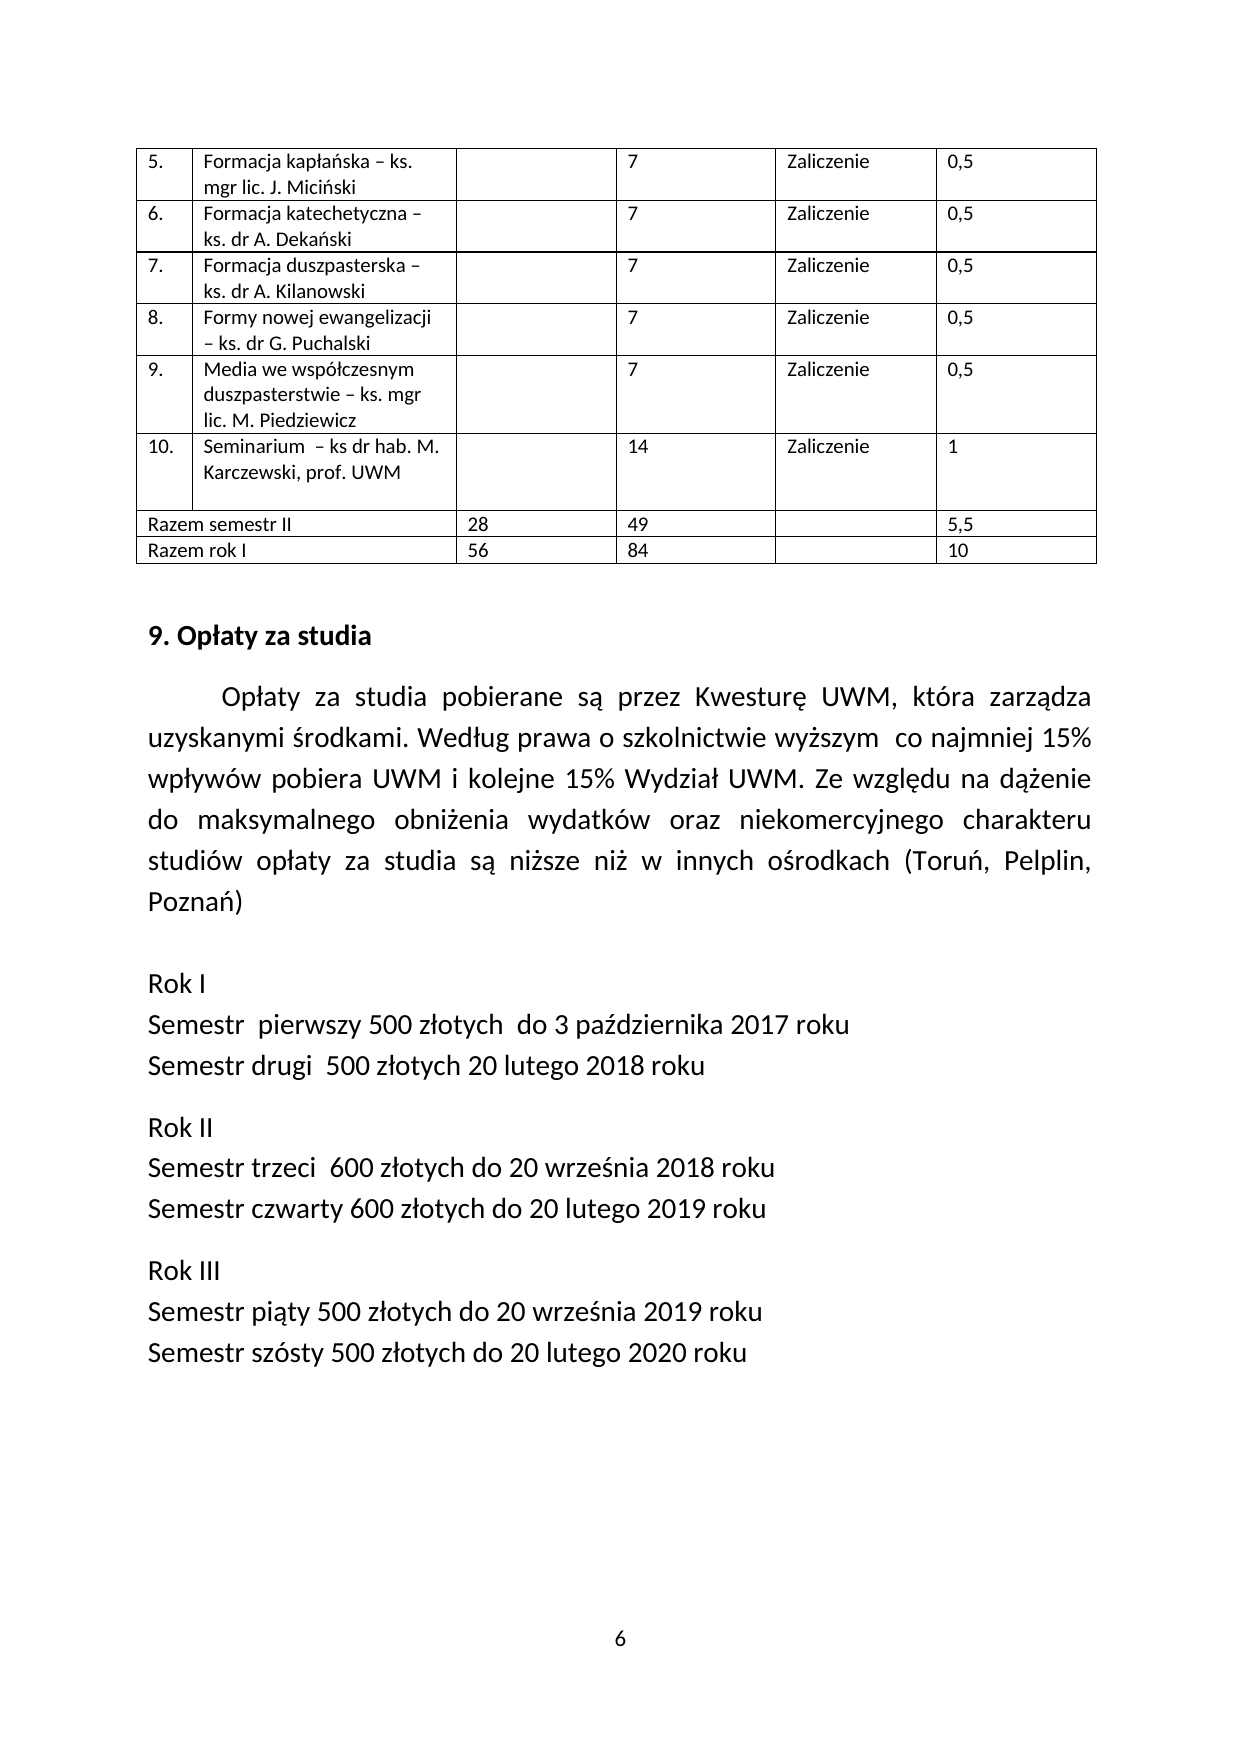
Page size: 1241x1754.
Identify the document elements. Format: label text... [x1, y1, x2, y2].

table_cell Razem rok I [137, 537, 456, 563]
table_cell 7 [617, 149, 775, 199]
table_cell 5. [137, 149, 192, 199]
table_cell 10. [137, 434, 192, 510]
table_cell Razem semestr II [137, 511, 456, 536]
table_cell 0,5 [937, 201, 1096, 251]
table_cell 10 [937, 537, 1096, 563]
table_cell 56 [457, 537, 616, 563]
table_cell Zaliczenie [776, 434, 936, 510]
text Opłaty za studia pobierane są przez Kwesturę UWM, która zarządza uzyskanymi środkami. Według prawa o szkolnictwie wyższym co najmniej 15% wpływów pobiera UWM i kolejne 15% Wydział UWM. Ze względu na dążenie do maksymalnego obniżenia wydatków oraz niekomercyjnego charakteru studiów opłaty za studia są niższe niż w innych ośrodkach (Toruń, Pelplin, Poznań) [148, 678, 1093, 919]
table_cell [457, 304, 616, 355]
table_cell [457, 253, 616, 303]
table_cell Seminarium – ks dr hab. M. Karczewski, prof. UWM [193, 434, 456, 510]
table_cell 28 [457, 511, 616, 536]
text Semestr drugi 500 złotych 20 lutego 2018 roku [148, 1047, 1093, 1082]
table_cell 14 [617, 434, 775, 510]
text Semestr pierwszy 500 złotych do 3 października 2017 roku [148, 1006, 1093, 1042]
table_cell 0,5 [937, 149, 1096, 199]
table_cell 8. [137, 304, 192, 355]
table_cell [457, 356, 616, 432]
table_cell 49 [617, 511, 775, 536]
table_cell [457, 434, 616, 510]
text Semestr piąty 500 złotych do 20 września 2019 roku [148, 1293, 1093, 1329]
table_cell 7 [617, 356, 775, 432]
table_cell 5,5 [937, 511, 1096, 536]
table_cell Zaliczenie [776, 253, 936, 303]
table_cell Media we współczesnym duszpasterstwie – ks. mgr lic. M. Piedziewicz [193, 356, 456, 432]
text 9. Opłaty za studia [148, 617, 1093, 652]
table_cell Zaliczenie [776, 149, 936, 199]
text Rok III [148, 1252, 1093, 1288]
table_cell 0,5 [937, 253, 1096, 303]
table_cell 6. [137, 201, 192, 251]
text Rok I [148, 965, 1093, 1001]
table_cell 1 [937, 434, 1096, 510]
text Semestr szósty 500 złotych do 20 lutego 2020 roku [148, 1334, 1093, 1370]
table_cell [457, 149, 616, 199]
table_cell 7 [617, 201, 775, 251]
table_cell [776, 537, 936, 563]
table_cell 84 [617, 537, 775, 563]
table_cell Zaliczenie [776, 304, 936, 355]
table_cell 7 [617, 304, 775, 355]
table_cell [776, 511, 936, 536]
table_cell 7 [617, 253, 775, 303]
table_cell Formacja katechetyczna – ks. dr A. Dekański [193, 201, 456, 251]
table_cell Zaliczenie [776, 356, 936, 432]
table_cell 7. [137, 253, 192, 303]
table_cell Zaliczenie [776, 201, 936, 251]
text Semestr trzeci 600 złotych do 20 września 2018 roku [148, 1149, 1093, 1185]
table_cell Formy nowej ewangelizacji – ks. dr G. Puchalski [193, 304, 456, 355]
text Semestr czwarty 600 złotych do 20 lutego 2019 roku [148, 1191, 1093, 1226]
table_cell Formacja kapłańska – ks. mgr lic. J. Miciński [193, 149, 456, 199]
text Rok II [148, 1109, 1093, 1144]
table_cell 0,5 [937, 356, 1096, 432]
table_cell 0,5 [937, 304, 1096, 355]
table_cell Formacja duszpasterska – ks. dr A. Kilanowski [193, 253, 456, 303]
table_cell [457, 201, 616, 251]
table_cell 9. [137, 356, 192, 432]
